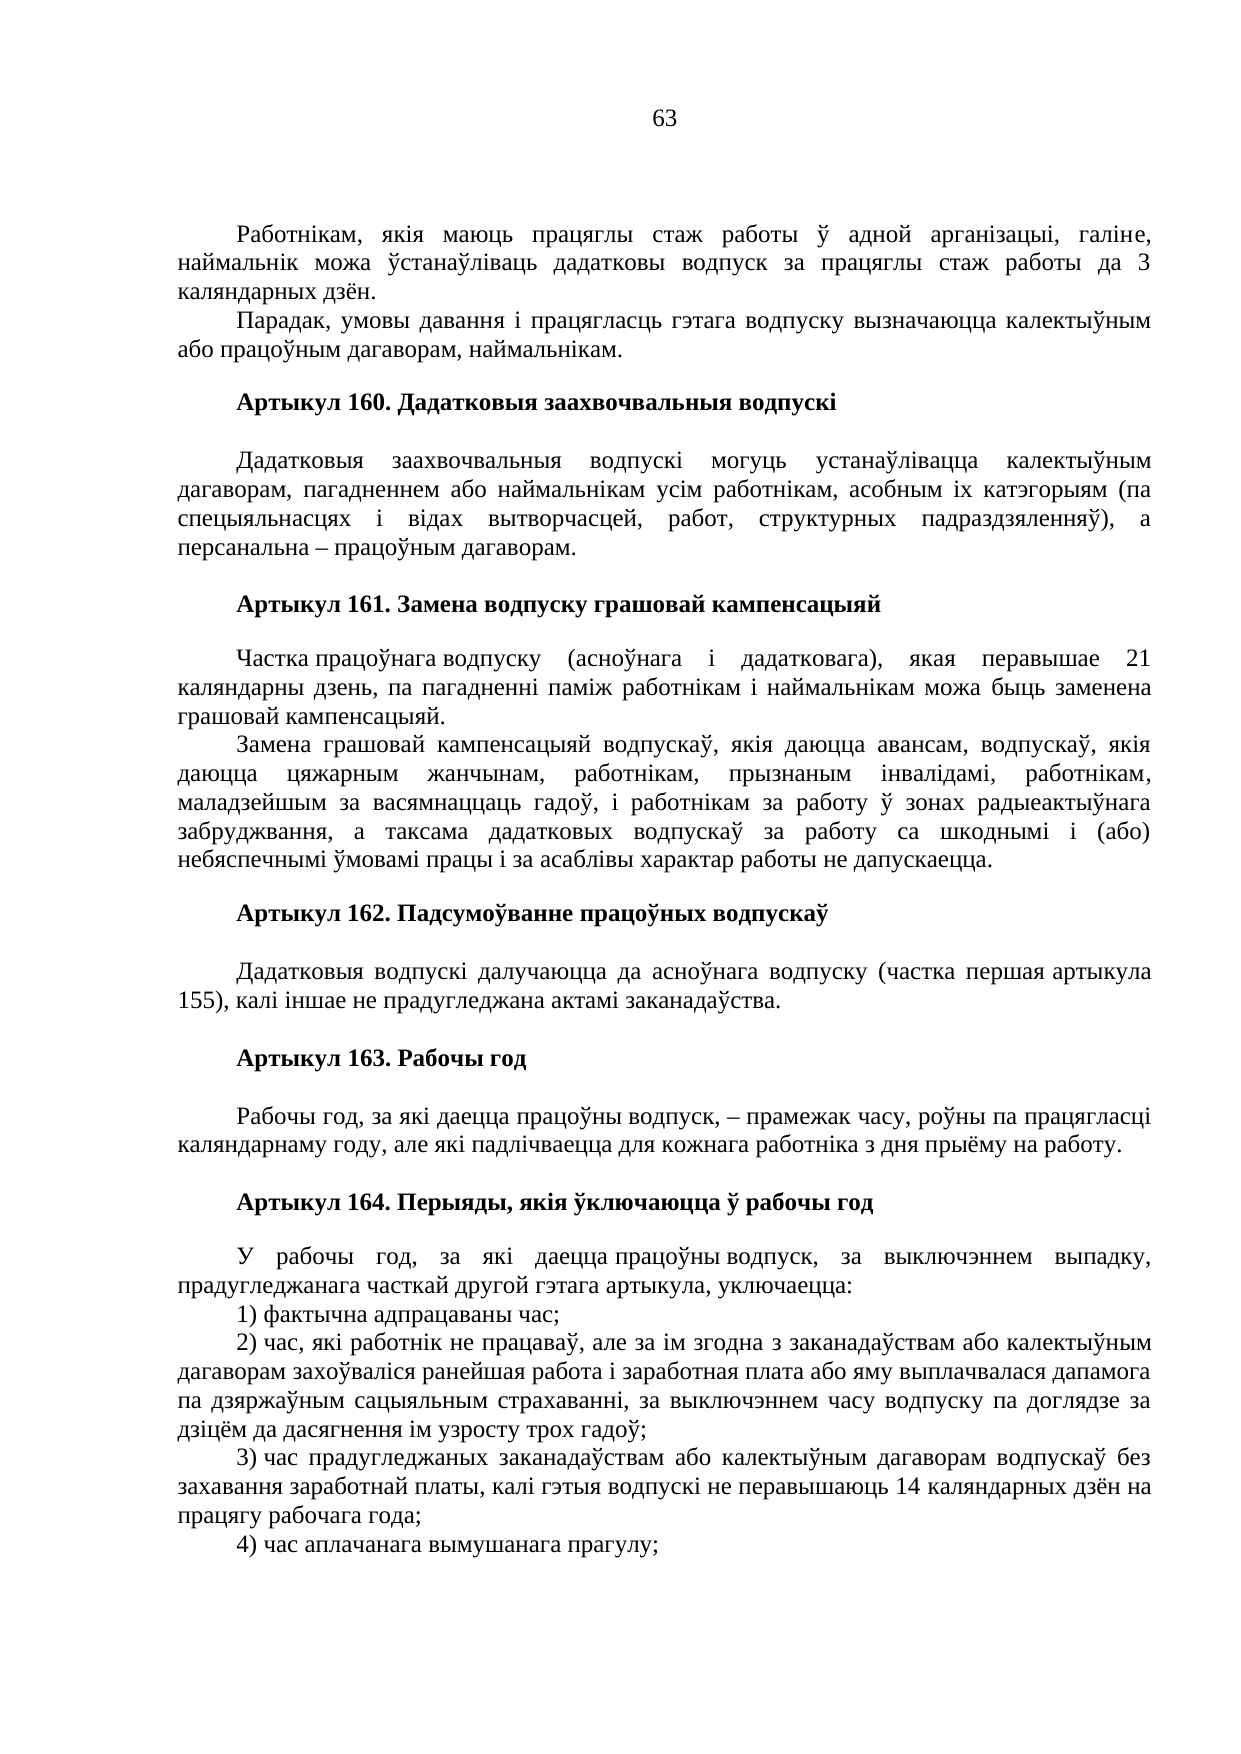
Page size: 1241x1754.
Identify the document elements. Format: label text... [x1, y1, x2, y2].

text Артыкул 164. Перыяды, якія ўключаюцца ў рабочы год [236, 1187, 1152, 1216]
text Артыкул 161. Замена водпуску грашовай кампенсацыяй [236, 589, 1152, 618]
text Работнікам, якія маюць працяглы стаж работы ў адной арганізацыі, галіне, наймальнік можа ўстанаўліваць дадатковы водпуск за працяглы стаж работы да 3 каляндарных дзён. [177, 219, 1152, 305]
text Парадак, умовы давання і працягласць гэтага водпуску вызначаюцца калектыўным або працоўным дагаворам, наймальнікам. [177, 305, 1152, 362]
text 2) час, які работнік не працаваў, але за ім згодна з заканадаўствам або калектыўным дагаворам захоўваліся ранейшая работа і заработная плата або яму выплачвалася дапамога па дзяржаўным сацыяльным страхаванні, за выключэннем часу водпуску па доглядзе за дзіцём да дасягнення ім узросту трох гадоў; [177, 1327, 1152, 1442]
text Артыкул 160. Дадатковыя заахвочвальныя водпускі [236, 387, 1152, 416]
text Замена грашовай кампенсацыяй водпускаў, якія даюцца авансам, водпускаў, якія даюцца цяжарным жанчынам, работнікам, прызнаным інвалідамі, работнікам, маладзейшым за васямнаццаць гадоў, і работнікам за работу ў зонах радыеактыўнага забруджвання, а таксама дадатковых водпускаў за работу са шкоднымі і (або) небяспечнымі ўмовамі працы і за асаблівы характар работы не дапускаецца. [177, 729, 1152, 873]
text Рабочы год, за які даецца працоўны водпуск, – прамежак часу, роўны па працягласці каляндарнаму году, але які падлічваецца для кожнага работніка з дня прыёму на работу. [177, 1101, 1152, 1158]
text Дадатковыя заахвочвальныя водпускі могуць устанаўлівацца калектыўным дагаворам, пагадненнем або наймальнікам усім работнікам, асобным іх катэгорыям (па спецыяльнасцях і відах вытворчасцей, работ, структурных падраздзяленняў), а персанальна – працоўным дагаворам. [177, 445, 1152, 560]
text У рабочы год, за які даецца працоўны водпуск, за выключэннем выпадку, прадугледжанага часткай другой гэтага артыкула, уключаецца: [177, 1241, 1152, 1299]
text Артыкул 162. Падсумоўванне працоўных водпускаў [236, 898, 1152, 927]
text 3) час прадугледжаных заканадаўствам або калектыўным дагаворам водпускаў без захавання заработнай платы, калі гэтыя водпускі не перавышаюць 14 каляндарных дзён на працягу рабочага года; [177, 1442, 1152, 1529]
text 4) час аплачанага вымушанага прагулу; [177, 1529, 1152, 1557]
text 1) фактычна адпрацаваны час; [177, 1299, 1152, 1327]
text Артыкул 163. Рабочы год [236, 1043, 1152, 1072]
text Дадатковыя водпускі далучаюцца да асноўнага водпуску (частка першая артыкула 155), калі іншае не прадугледжана актамі заканадаўства. [177, 956, 1152, 1014]
text Частка працоўнага водпуску (асноўнага і дадатковага), якая перавышае 21 каляндарны дзень, па пагадненні паміж работнікам і наймальнікам можа быць заменена грашовай кампенсацыяй. [177, 643, 1152, 729]
